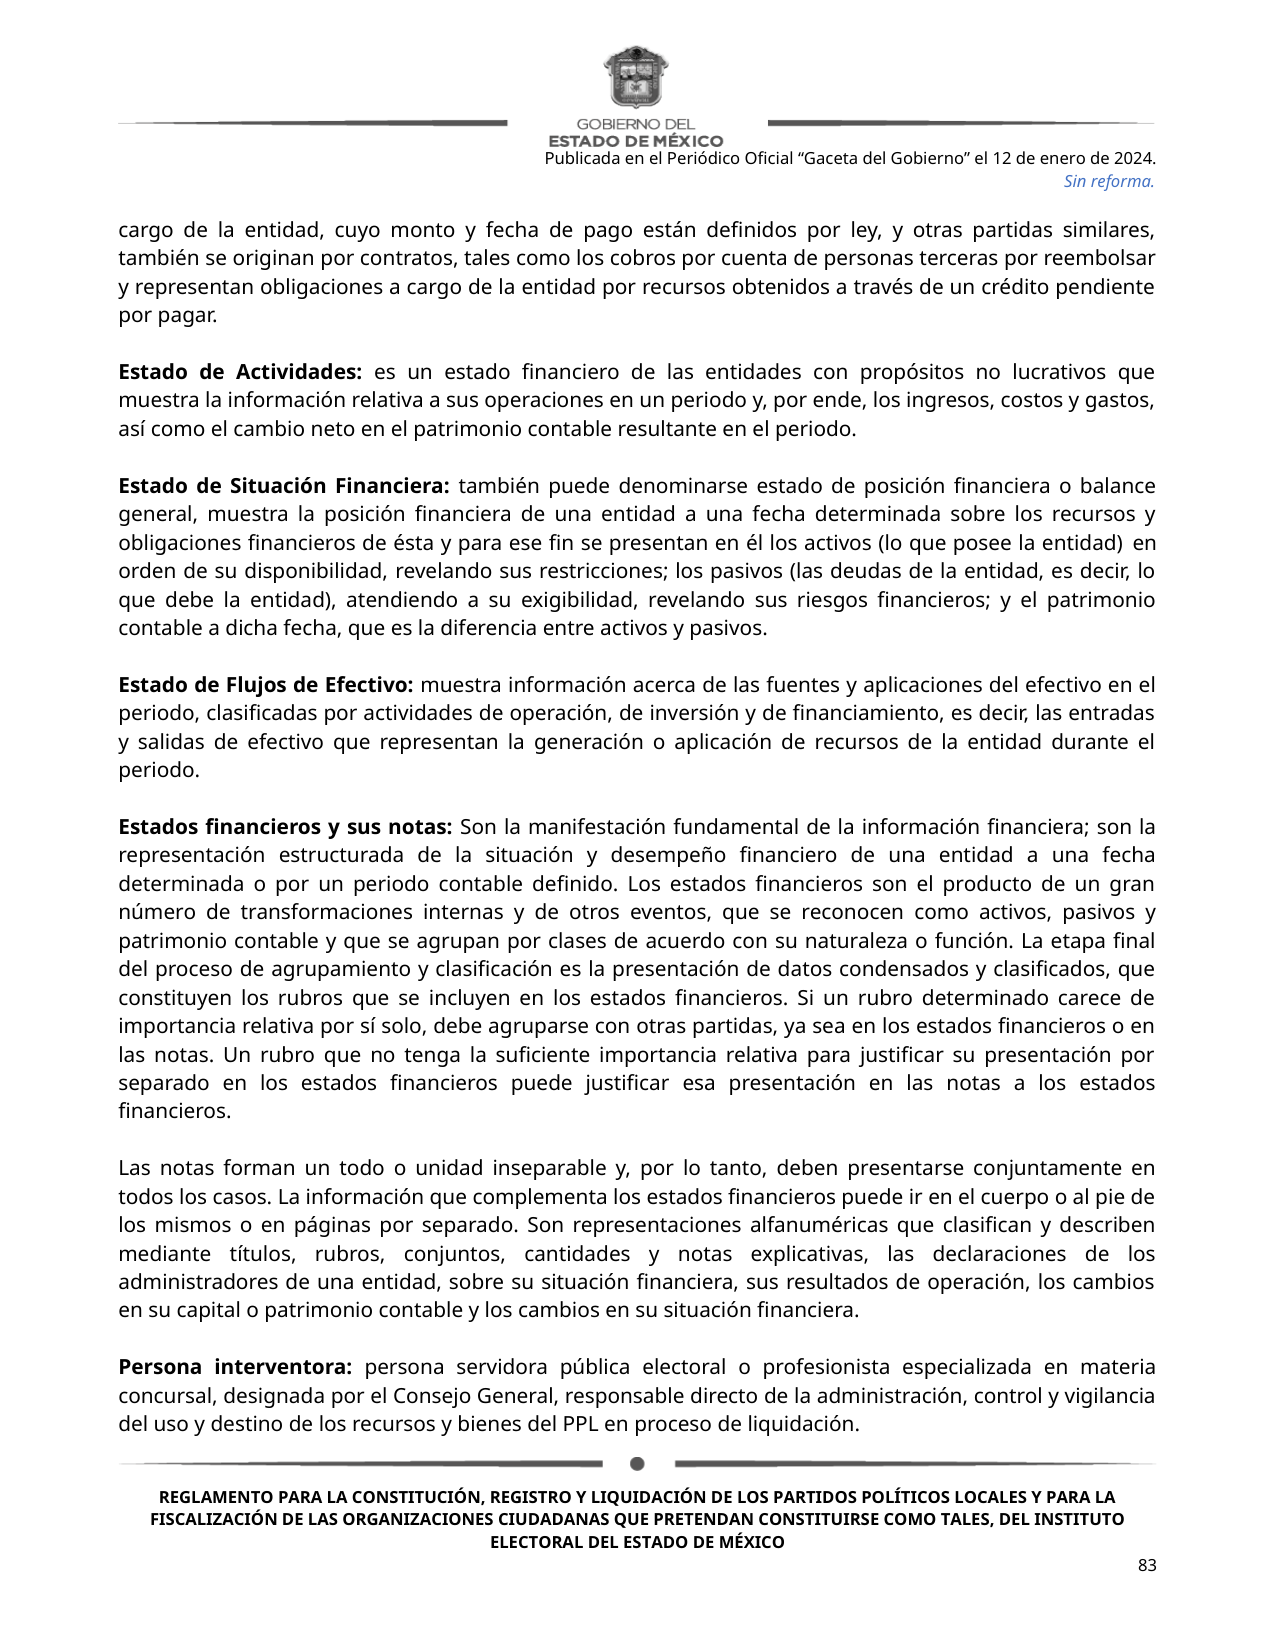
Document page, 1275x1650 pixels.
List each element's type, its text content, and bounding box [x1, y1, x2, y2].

text Las notas forman un todo o unidad inseparable y, por lo tanto, deben presentarse conjuntamente en todos los casos. La información que complementa los estados financieros puede ir en el cuerpo o al pie de los mismos o en páginas por separado. Son representaciones alfanuméricas que clasifican y describen mediante títulos, rubros, conjuntos, cantidades y notas explicativas, las declaraciones de los administradores de una entidad, sobre su situación financiera, sus resultados de operación, los cambios en su capital o patrimonio contable y los cambios en su situación financiera. [118, 1153, 1157, 1324]
text Estado de Flujos de Efectivo: muestra información acerca de las fuentes y aplicaciones del efectivo en el periodo, clasificadas por actividades de operación, de inversión y de financiamiento, es decir, las entradas y salidas de efectivo que representan la generación o aplicación de recursos de la entidad durante el periodo. [118, 670, 1157, 784]
picture [118, 1457, 1157, 1471]
picture [118, 44, 1155, 147]
text Estados financieros y sus notas: Son la manifestación fundamental de la información financiera; son la representación estructurada de la situación y desempeño financiero de una entidad a una fecha determinada o por un periodo contable definido. Los estados financieros son el producto de un gran número de transformaciones internas y de otros eventos, que se reconocen como activos, pasivos y patrimonio contable y que se agrupan por clases de acuerdo con su naturaleza o función. La etapa final del proceso de agrupamiento y clasificación es la presentación de datos condensados y clasificados, que constituyen los rubros que se incluyen en los estados financieros. Si un rubro determinado carece de importancia relativa por sí solo, debe agruparse con otras partidas, ya sea en los estados financieros o en las notas. Un rubro que no tenga la suficiente importancia relativa para justificar su presentación por separado en los estados financieros puede justificar esa presentación en las notas a los estados financieros. [118, 812, 1157, 1125]
text Estado de Actividades: es un estado financiero de las entidades con propósitos no lucrativos que muestra la información relativa a sus operaciones en un periodo y, por ende, los ingresos, costos y gastos, así como el cambio neto en el patrimonio contable resultante en el periodo. [118, 357, 1157, 442]
text Persona interventora: persona servidora pública electoral o profesionista especializada en materia concursal, designada por el Consejo General, responsable directo de la administración, control y vigilancia del uso y destino de los recursos y bienes del PPL en proceso de liquidación. [118, 1352, 1157, 1438]
text Estado de Situación Financiera: también puede denominarse estado de posición financiera o balance general, muestra la posición financiera de una entidad a una fecha determinada sobre los recursos y obligaciones financieros de ésta y para ese fin se presentan en él los activos (lo que posee la entidad) en orden de su disponibilidad, revelando sus restricciones; los pasivos (las deudas de la entidad, es decir, lo que debe la entidad), atendiendo a su exigibilidad, revelando sus riesgos financieros; y el patrimonio contable a dicha fecha, que es la diferencia entre activos y pasivos. [118, 471, 1157, 642]
